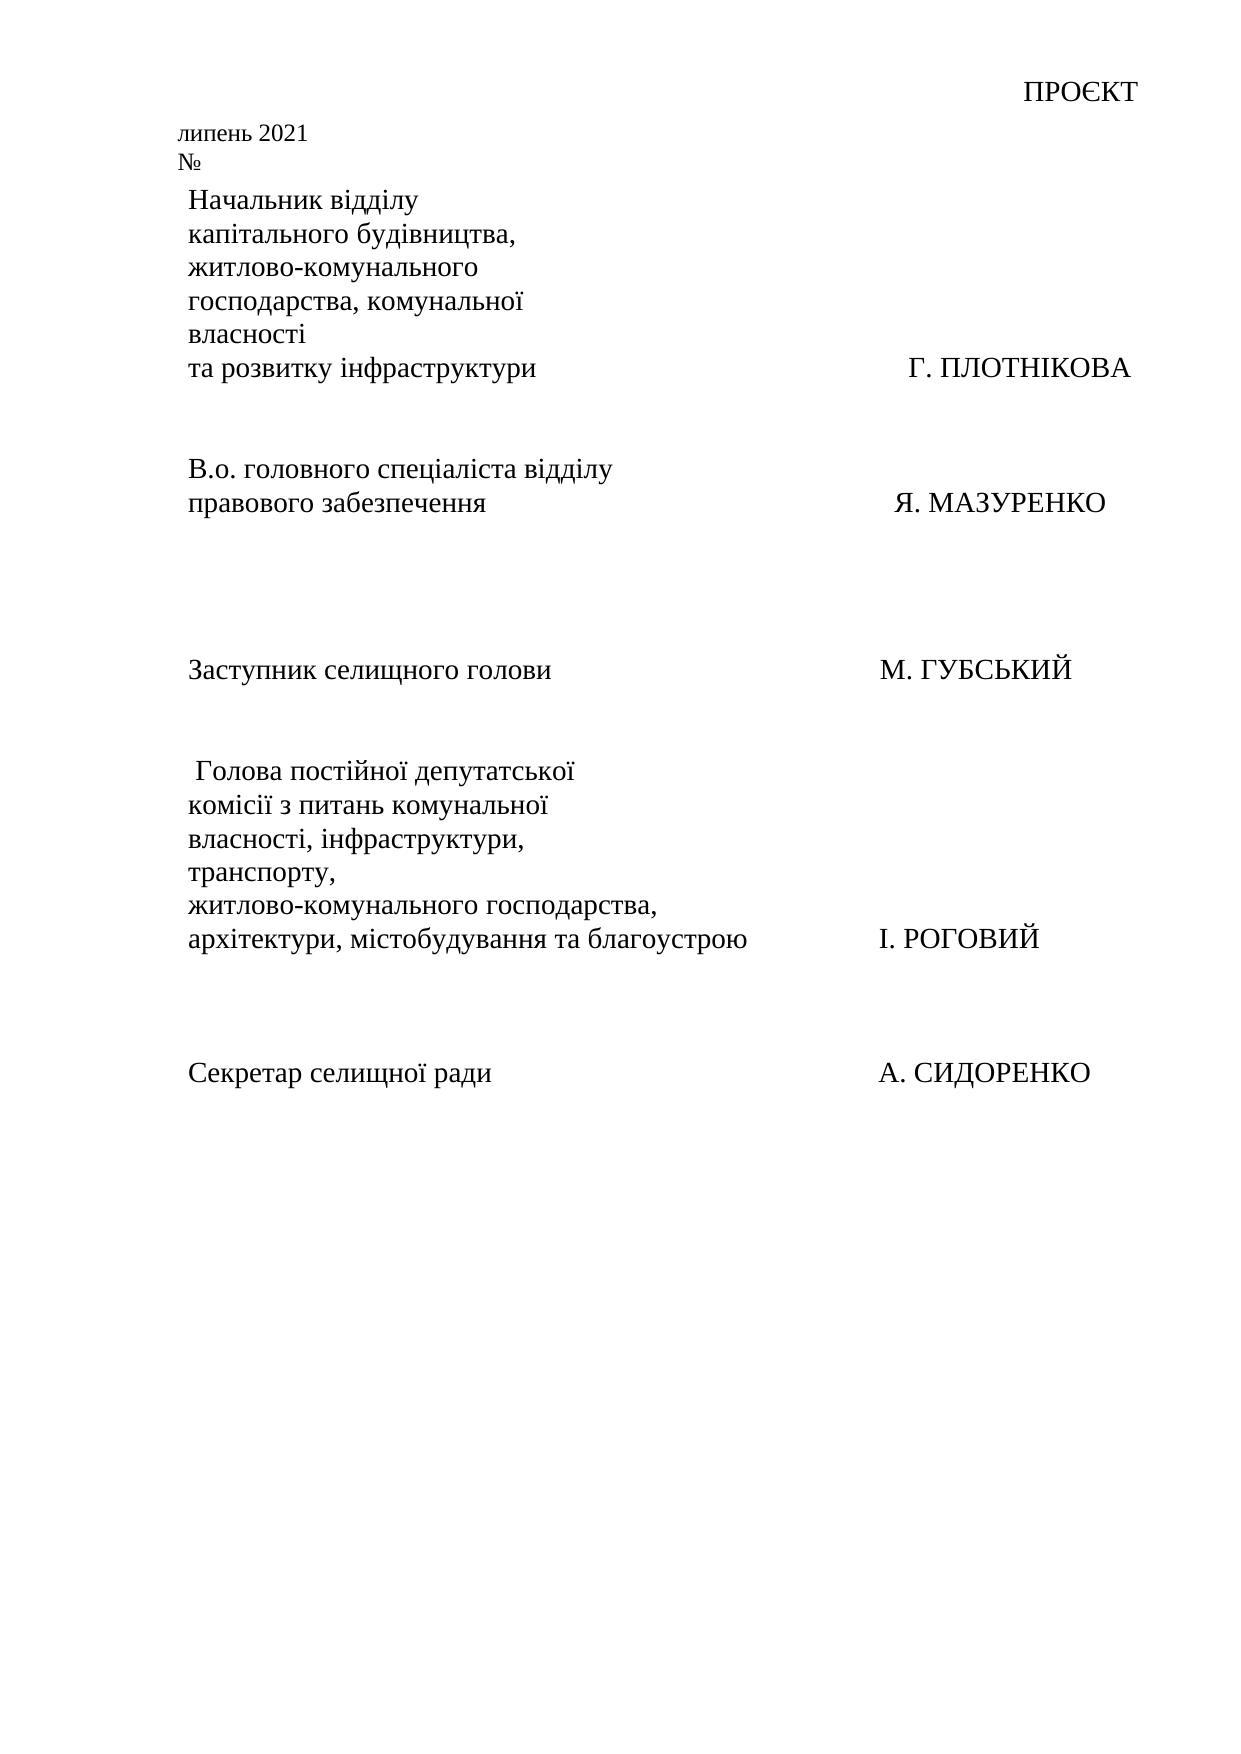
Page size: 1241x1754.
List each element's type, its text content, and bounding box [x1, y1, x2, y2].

text Голова постійної депутатської [188, 687, 1074, 787]
text Начальник відділу капітального будівництва, житлово-комунального господарства, комунальної власності [188, 182, 563, 350]
text Секретар селищної ради А. СИДОРЕНКО [188, 1055, 1152, 1089]
text комісії з питань комунальної власності, інфраструктури, транспорту, [188, 787, 596, 888]
text № [177, 147, 1152, 176]
text липень 2021 [177, 118, 1152, 147]
text В.о. головного спеціаліста відділу [188, 451, 1152, 484]
text житлово-комунального господарства, [188, 888, 1152, 921]
text Заступник селищного голови М. ГУБСЬКИЙ [188, 586, 1074, 686]
text правового забезпечення Я. МАЗУРЕНКО [188, 485, 1152, 518]
text архітектури, містобудування та благоустрою І. РОГОВИЙ [188, 921, 1152, 954]
text та розвитку інфраструктури Г. ПЛОТНІКОВА [188, 350, 1152, 384]
